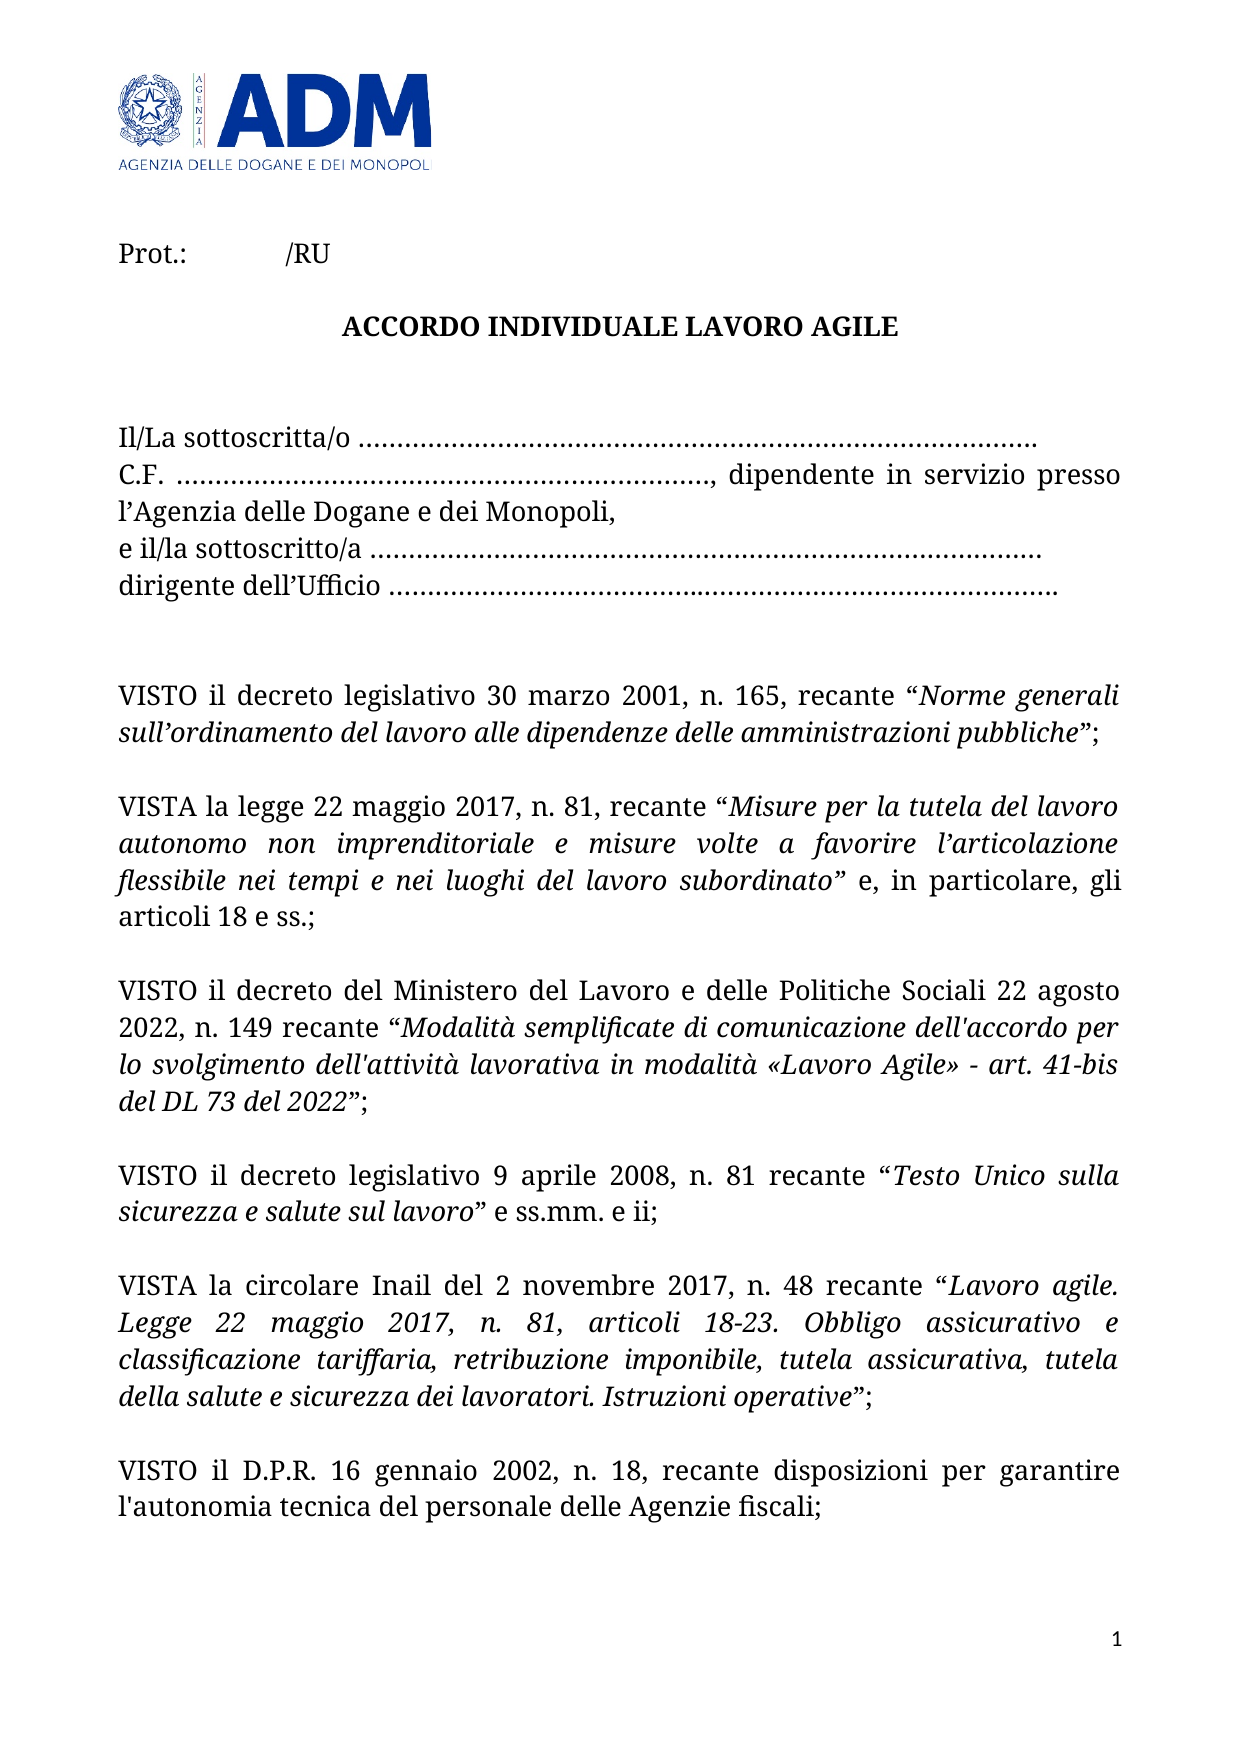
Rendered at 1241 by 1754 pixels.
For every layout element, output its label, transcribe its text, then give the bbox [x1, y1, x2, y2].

text VISTA la circolare Inail del 2 novembre 2017, n. 48 recante “Lavoro agile. Legge 22 maggio 2017, n. 81, articoli 18-23. Obbligo assicurativo e classificazione tariffaria, retribuzione imponibile, tutela assicurativa, tutela della salute e sicurezza dei lavoratori. Istruzioni operative”; [118, 1267, 1122, 1414]
text VISTO il decreto legislativo 9 aprile 2008, n. 81 recante “Testo Unico sulla sicurezza e salute sul lavoro” e ss.mm. e ii; [118, 1156, 1122, 1230]
text VISTA la legge 22 maggio 2017, n. 81, recante “Misure per la tutela del lavoro autonomo non imprenditoriale e misure volte a favorire l’articolazione flessibile nei tempi e nei luoghi del lavoro subordinato” e, in particolare, gli articoli 18 e ss.; [118, 787, 1122, 935]
picture [118, 73, 432, 170]
text Il/La sottoscritta/o ……………………………………………………………………………. [118, 418, 1122, 455]
text Prot.: /RU [118, 234, 1122, 271]
text VISTO il decreto legislativo 30 marzo 2001, n. 165, recante “Norme generali sull’ordinamento del lavoro alle dipendenze delle amministrazioni pubbliche”; [118, 677, 1122, 750]
text ACCORDO INDIVIDUALE LAVORO AGILE [118, 308, 1122, 345]
text C.F. ……………………………………………………………, dipendente in servizio presso l’Agenzia delle Dogane e dei Monopoli, [118, 455, 1122, 529]
text e il/la sottoscritto/a …………………………………………………………………………… [118, 529, 1122, 566]
text VISTO il D.P.R. 16 gennaio 2002, n. 18, recante disposizioni per garantire l'autonomia tecnica del personale delle Agenzie fiscali; [118, 1451, 1122, 1525]
text dirigente dell’Ufficio …………………………………..………………………………………. [118, 566, 1122, 603]
text VISTO il decreto del Ministero del Lavoro e delle Politiche Sociali 22 agosto 2022, n. 149 recante “Modalità semplificate di comunicazione dell'accordo per lo svolgimento dell'attività lavorativa in modalità «Lavoro Agile» - art. 41-bis del DL 73 del 2022”; [118, 972, 1122, 1119]
